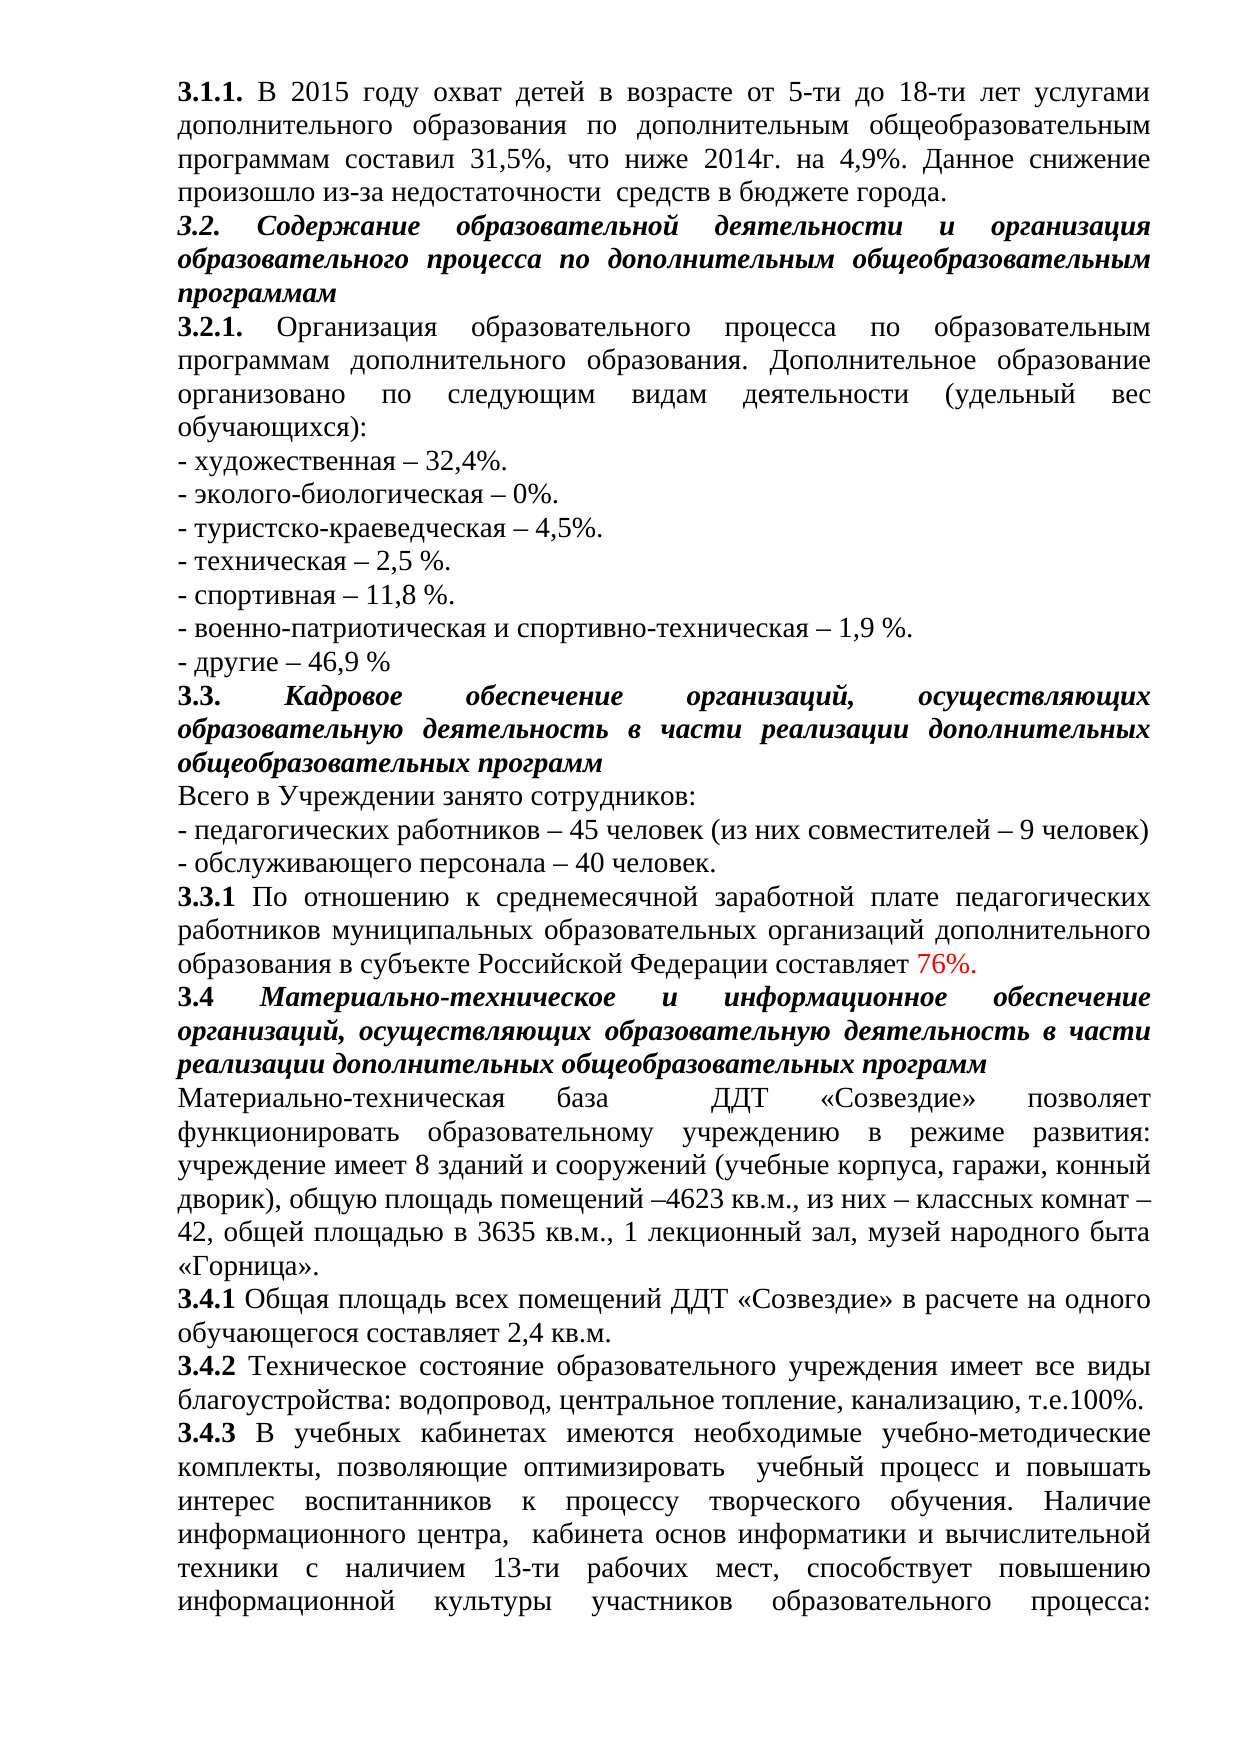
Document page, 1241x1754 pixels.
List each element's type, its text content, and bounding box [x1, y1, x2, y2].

text 3.4.1 Общая площадь всех помещений ДДТ «Созвездие» в расчете на одного обучающегося составляет 2,4 кв.м. [177, 1281, 1152, 1348]
text - техническая – 2,5 %. [177, 543, 1152, 577]
text - спортивная – 11,8 %. [177, 577, 1152, 611]
text - эколого-биологическая – 0%. [177, 476, 1152, 510]
text Всего в Учреждении занято сотрудников: [177, 778, 1152, 812]
text - военно-патриотическая и спортивно-техническая – 1,9 %. [177, 611, 1152, 644]
text 3.3. Кадровое обеспечение организаций, осуществляющих образовательную деятельность в части реализации дополнительных общеобразовательных программ [177, 678, 1152, 778]
text - другие – 46,9 % [177, 644, 1152, 678]
text 3.4.2 Техническое состояние образовательного учреждения имеет все виды благоустройства: водопровод, центральное топление, канализацию, т.е.100%. [177, 1348, 1152, 1416]
text - обслуживающего персонала – 40 человек. [177, 845, 1152, 879]
text - туристско-краеведческая – 4,5%. [177, 510, 1152, 543]
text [177, 1416, 1152, 1617]
text - художественная – 32,4%. [177, 443, 1152, 476]
text 3.2.1. Организация образовательного процесса по образовательным программам дополнительного образования. Дополнительное образование организовано по следующим видам деятельности (удельный вес обучающихся): [177, 309, 1152, 443]
text 3.1.1. В 2015 году охват детей в возрасте от 5-ти до 18-ти лет услугами дополнительного образования по дополнительным общеобразовательным программам составил 31,5%, что ниже 2014г. на 4,9%. Данное снижение произошло из-за недостаточности средств в бюджете города. [177, 74, 1152, 208]
text 3.2. Содержание образовательной деятельности и организация образовательного процесса по дополнительным общеобразовательным программам [177, 208, 1152, 309]
text 3.4 Материально-техническое и информационное обеспечение организаций, осуществляющих образовательную деятельность в части реализации дополнительных общеобразовательных программ [177, 979, 1152, 1080]
text - педагогических работников – 45 человек (из них совместителей – 9 человек) [177, 812, 1152, 845]
text Материально-техническая база ДДТ «Созвездие» позволяет функционировать образовательному учреждению в режиме развития: учреждение имеет 8 зданий и сооружений (учебные корпуса, гаражи, конный дворик), общую площадь помещений –4623 кв.м., из них – классных комнат – 42, общей площадью в 3635 кв.м., 1 лекционный зал, музей народного быта «Горница». [177, 1080, 1152, 1281]
text 3.3.1 По отношению к среднемесячной заработной плате педагогических работников муниципальных образовательных организаций дополнительного образования в субъекте Российской Федерации составляет 76%. [177, 879, 1152, 979]
